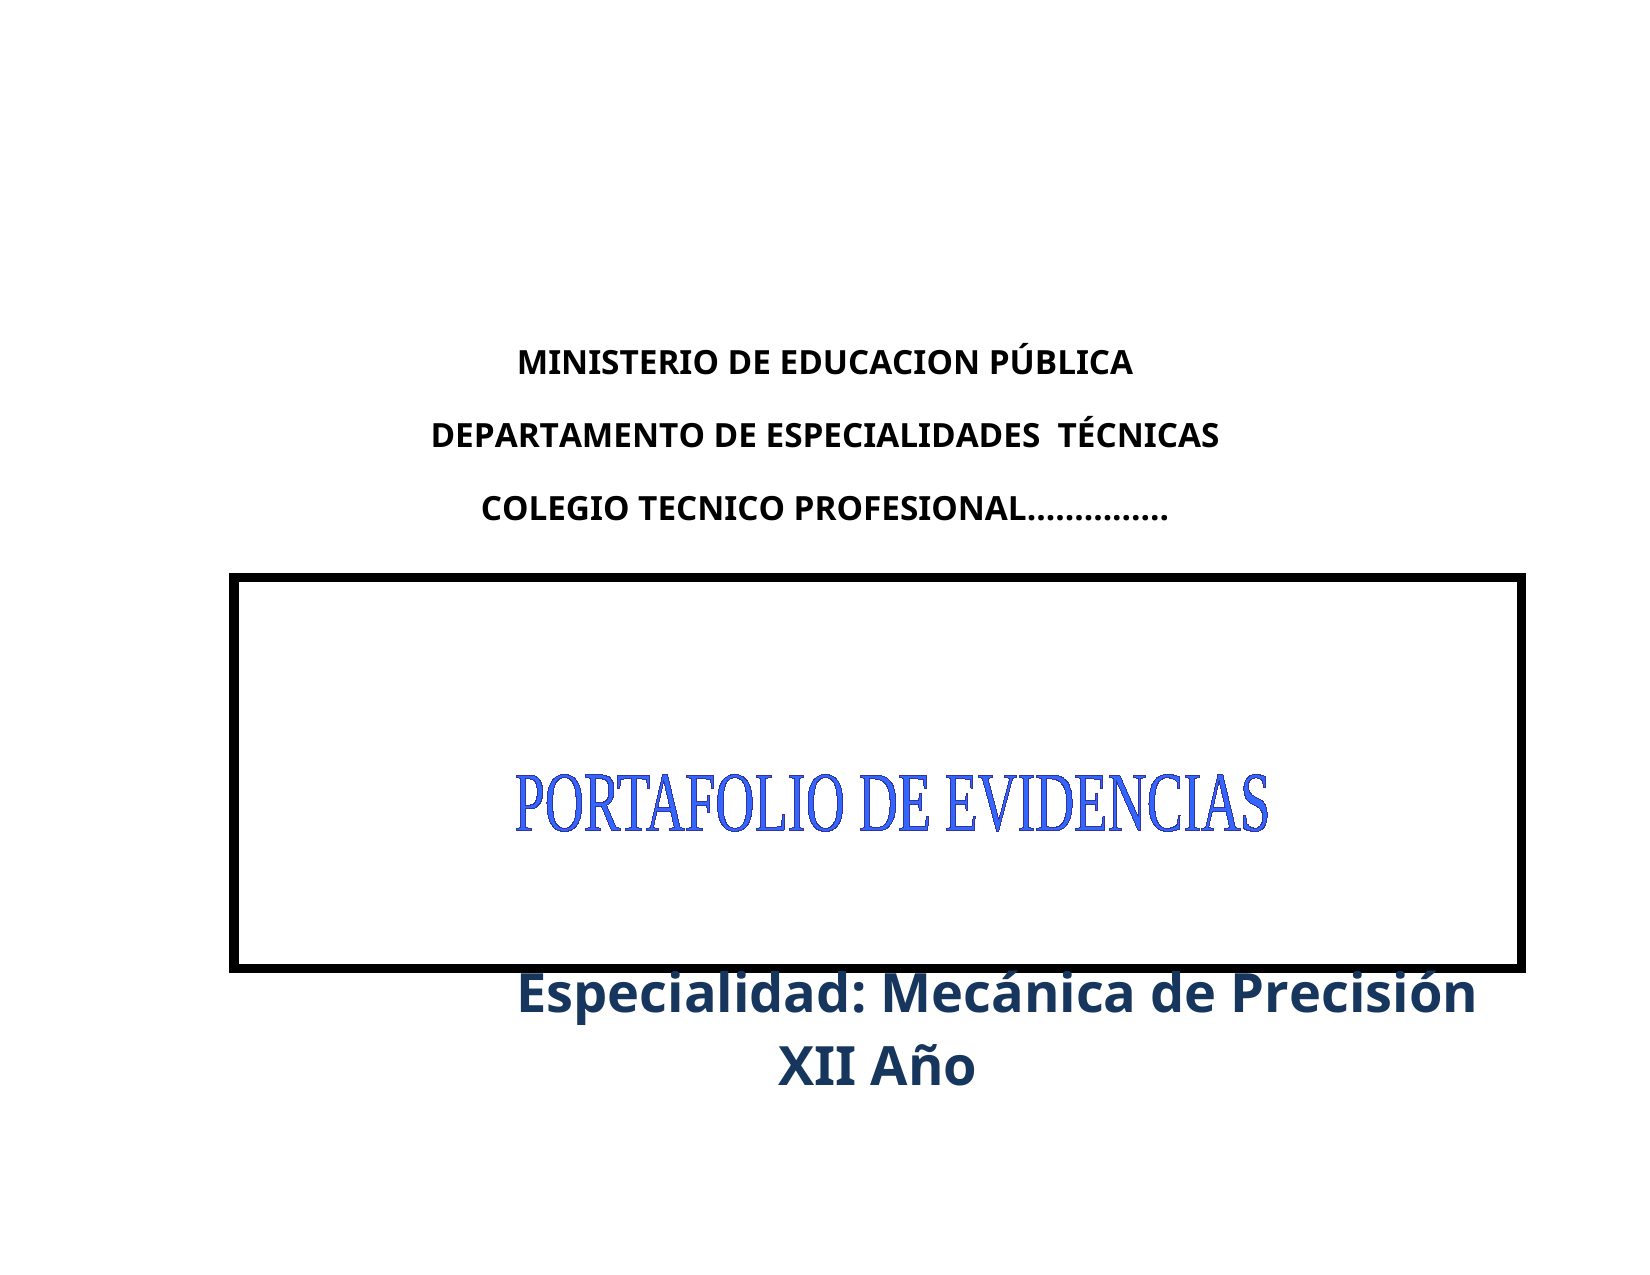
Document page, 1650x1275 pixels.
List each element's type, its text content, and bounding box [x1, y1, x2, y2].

text MINISTERIO DE EDUCACION PÚBLICA [148, 339, 1502, 384]
text COLEGIO TECNICO PROFESIONAL…………… [148, 485, 1502, 530]
text DEPARTAMENTO DE ESPECIALIDADES TÉCNICAS [148, 412, 1502, 457]
